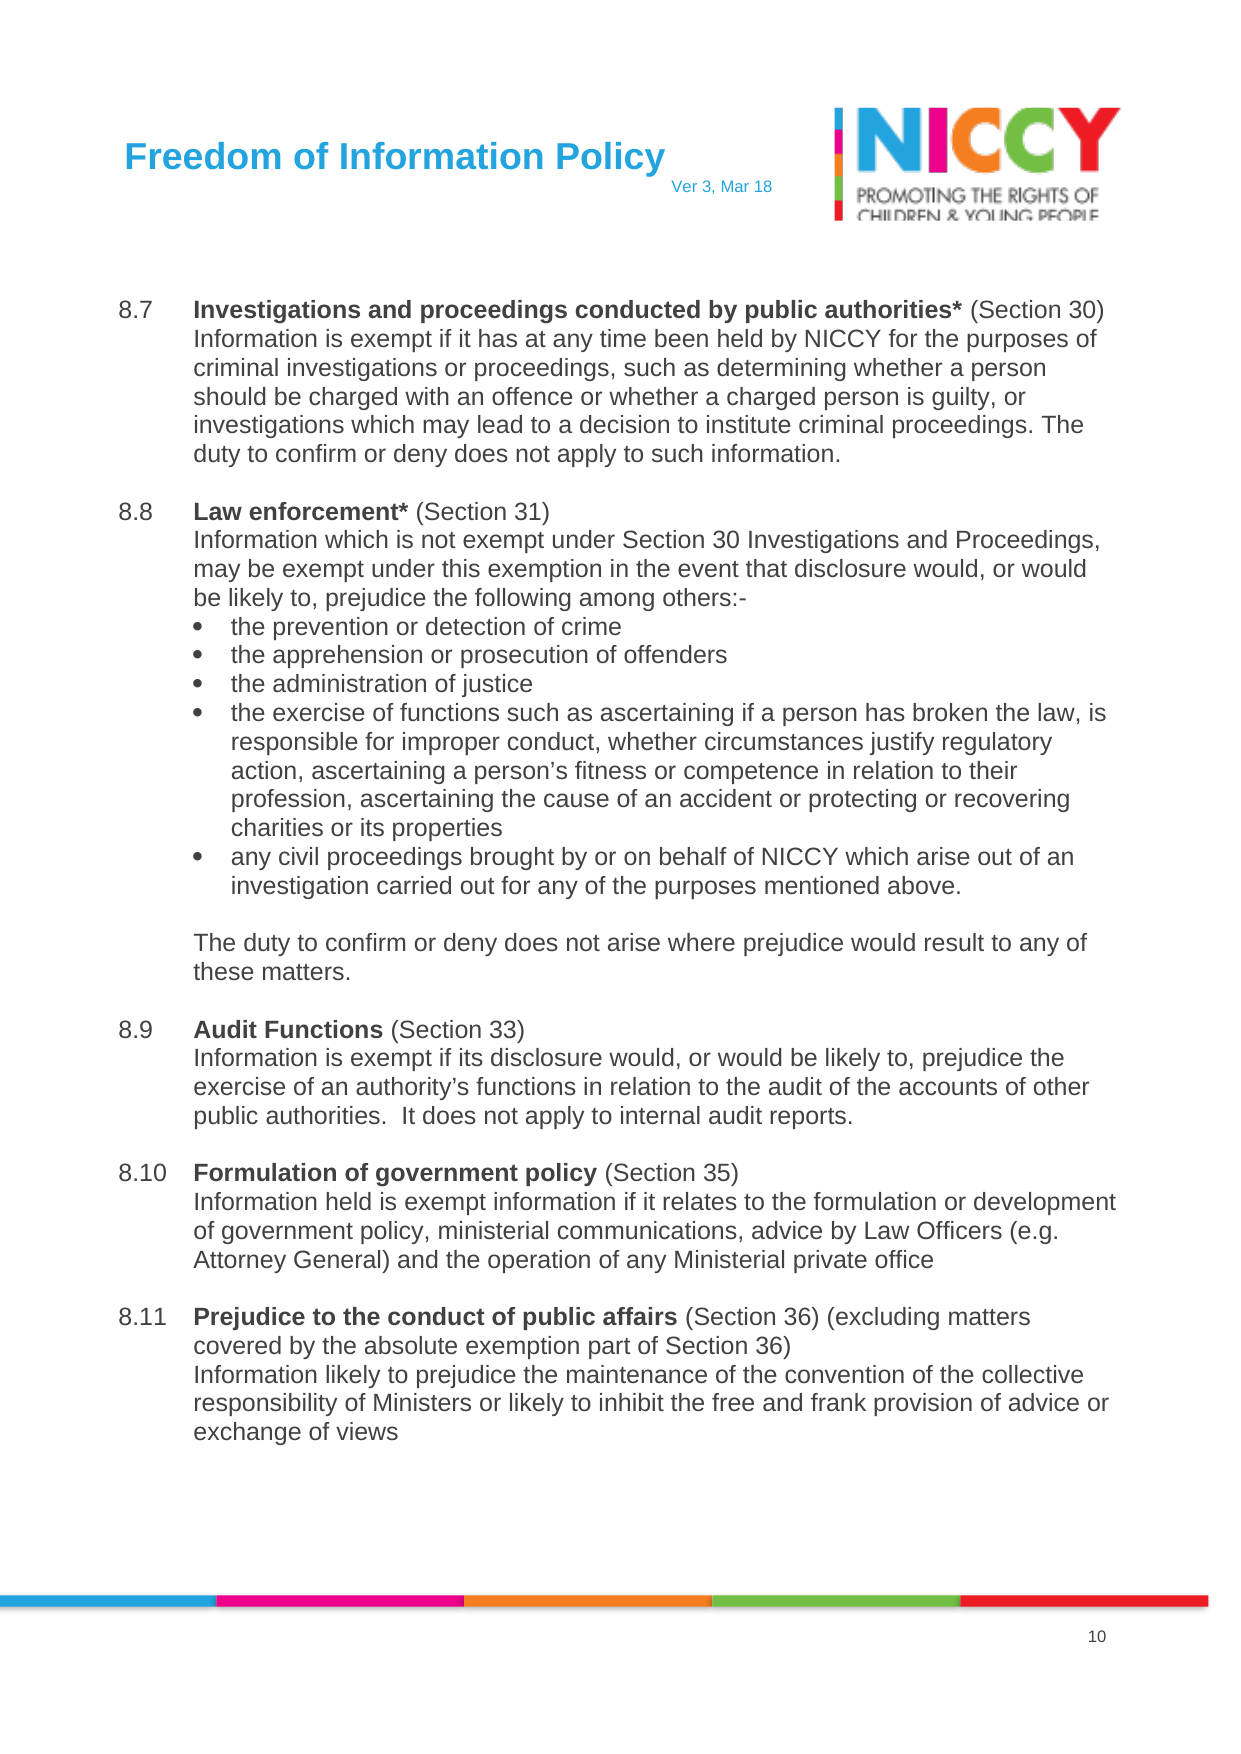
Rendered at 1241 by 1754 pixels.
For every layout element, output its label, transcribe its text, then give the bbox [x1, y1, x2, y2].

list Audit Functions (Section 33) [118, 1014, 1122, 1043]
list Prejudice to the conduct of public affairs (Section 36) (excluding matters covered by the absolute exemption part of Section 36) [118, 1302, 1122, 1359]
text Information likely to prejudice the maintenance of the convention of the collective responsibility of Ministers or likely to inhibit the free and frank provision of advice or exchange of views [193, 1359, 1122, 1446]
list Investigations and proceedings conducted by public authorities* (Section 30) [118, 295, 1122, 324]
list the exercise of functions such as ascertaining if a person has broken the law, is responsible for improper conduct, whether circumstances justify regulatory action, ascertaining a person’s fitness or competence in relation to their profession, ascertaining the cause of an accident or protecting or recovering charities or its properties [193, 698, 1122, 842]
list the apprehension or prosecution of offenders [193, 640, 1122, 669]
text Information held is exempt information if it relates to the formulation or development of government policy, ministerial communications, advice by Law Officers (e.g. Attorney General) and the operation of any Ministerial private office [193, 1187, 1122, 1273]
list Formulation of government policy (Section 35) [118, 1158, 1122, 1187]
list the prevention or detection of crime [193, 612, 1122, 640]
list any civil proceedings brought by or on behalf of NICCY which arise out of an investigation carried out for any of the purposes mentioned above. [193, 842, 1122, 899]
list Information is exempt if it has at any time been held by NICCY for the purposes of criminal investigations or proceedings, such as determining whether a person should be charged with an offence or whether a charged person is guilty, or investigations which may lead to a decision to institute criminal proceedings. The duty to confirm or deny does not apply to such information. [193, 324, 1122, 468]
text The duty to confirm or deny does not arise where prejudice would result to any of these matters. [193, 928, 1122, 986]
list the administration of justice [193, 669, 1122, 698]
list Information which is not exempt under Section 30 Investigations and Proceedings, may be exempt under this exemption in the event that disclosure would, or would be likely to, prejudice the following among others:- [193, 525, 1122, 612]
list Law enforcement* (Section 31) [118, 497, 1122, 525]
list Information is exempt if its disclosure would, or would be likely to, prejudice the exercise of an authority’s functions in relation to the audit of the accounts of other public authorities. It does not apply to internal audit reports. [193, 1043, 1122, 1129]
